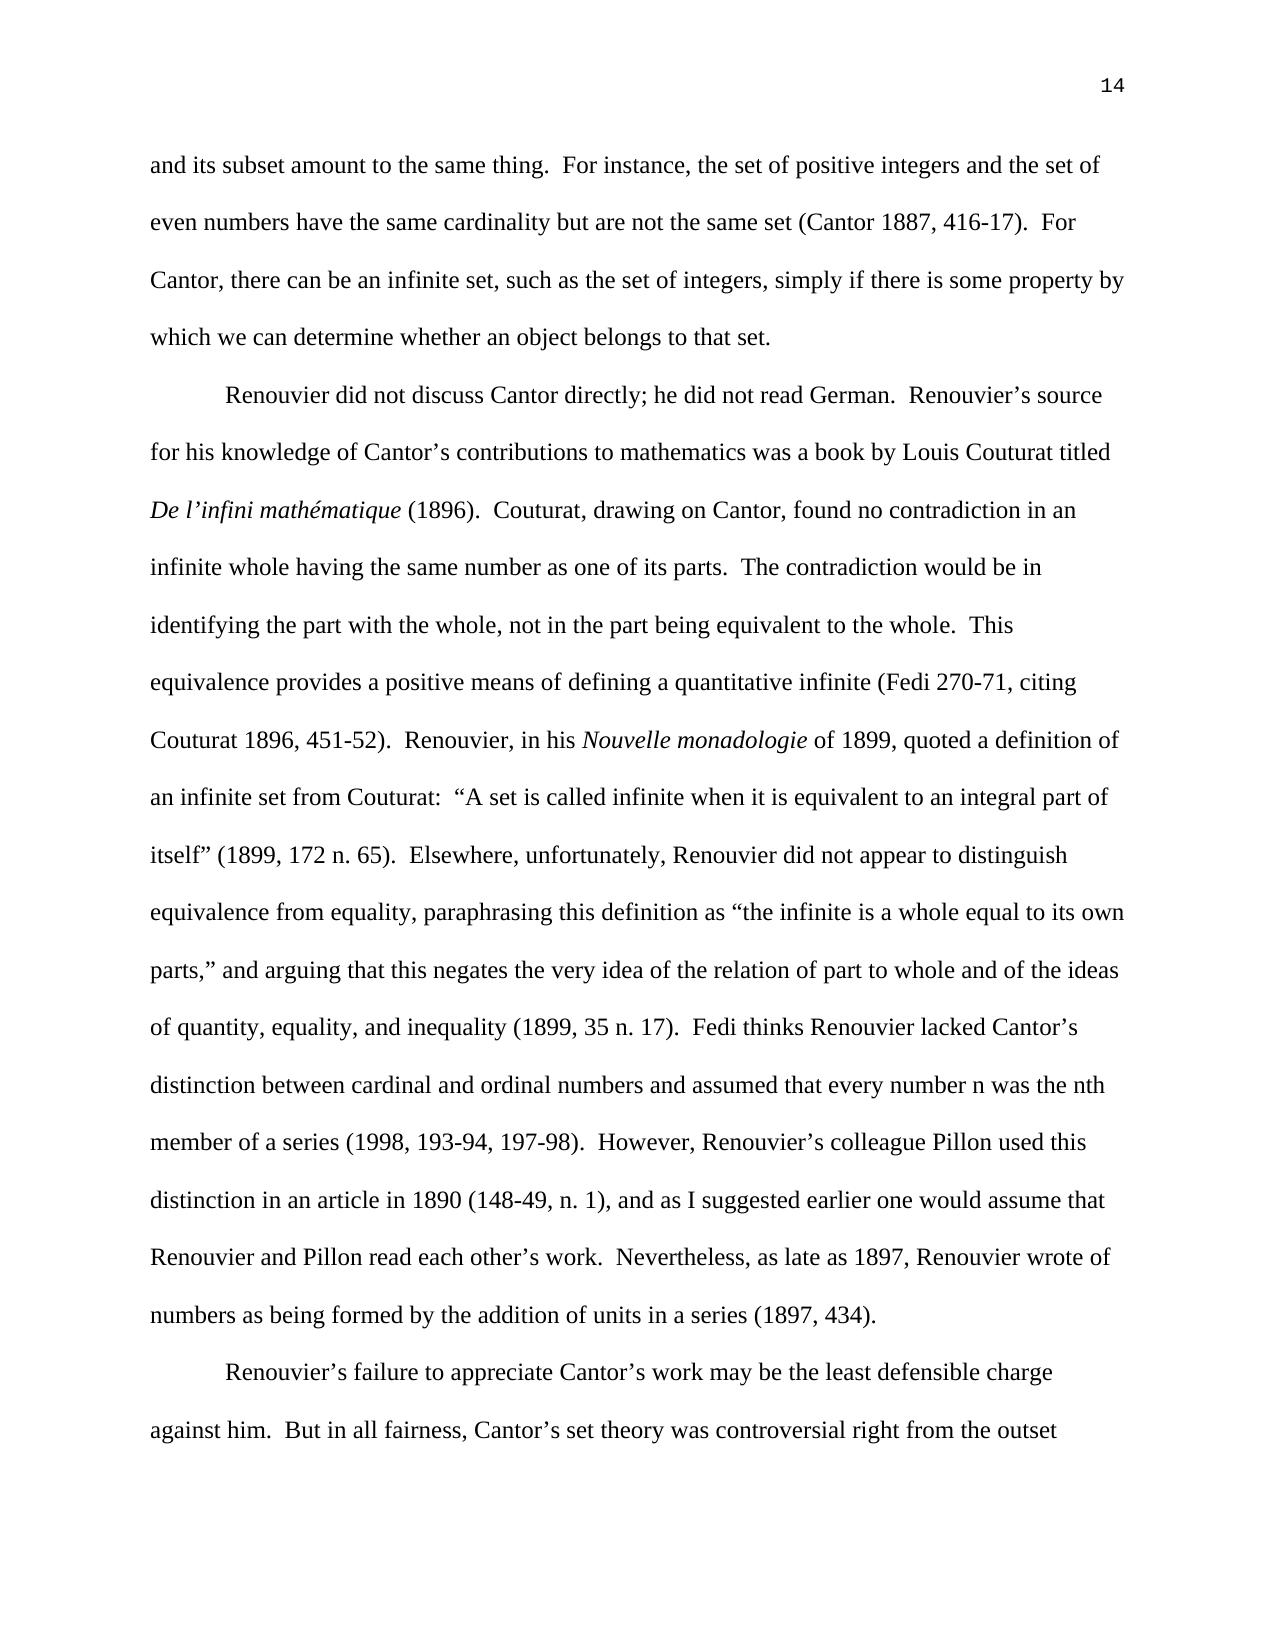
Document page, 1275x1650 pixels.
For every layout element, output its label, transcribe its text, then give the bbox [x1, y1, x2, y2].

text Renouvier did not discuss Cantor directly; he did not read German. Renouvier’s source for his knowledge of Cantor’s contributions to mathematics was a book by Louis Couturat titled De l’infini mathématique (1896). Couturat, drawing on Cantor, found no contradiction in an infinite whole having the same number as one of its parts. The contradiction would be in identifying the part with the whole, not in the part being equivalent to the whole. This equivalence provides a positive means of defining a quantitative infinite (Fedi 270-71, citing Couturat 1896, 451-52). Renouvier, in his Nouvelle monadologie of 1899, quoted a definition of an infinite set from Couturat: “A set is called infinite when it is equivalent to an integral part of itself” (1899, 172 n. 65). Elsewhere, unfortunately, Renouvier did not appear to distinguish equivalence from equality, paraphrasing this definition as “the infinite is a whole equal to its own parts,” and arguing that this negates the very idea of the relation of part to whole and of the ideas of quantity, equality, and inequality (1899, 35 n. 17). Fedi thinks Renouvier lacked Cantor’s distinction between cardinal and ordinal numbers and assumed that every number n was the nth member of a series (1998, 193-94, 197-98). However, Renouvier’s colleague Pillon used this distinction in an article in 1890 (148-49, n. 1), and as I suggested earlier one would assume that Renouvier and Pillon read each other’s work. Nevertheless, as late as 1897, Renouvier wrote of numbers as being formed by the addition of units in a series (1897, 434). [150, 380, 1125, 1329]
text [150, 150, 1125, 351]
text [150, 1357, 1125, 1444]
